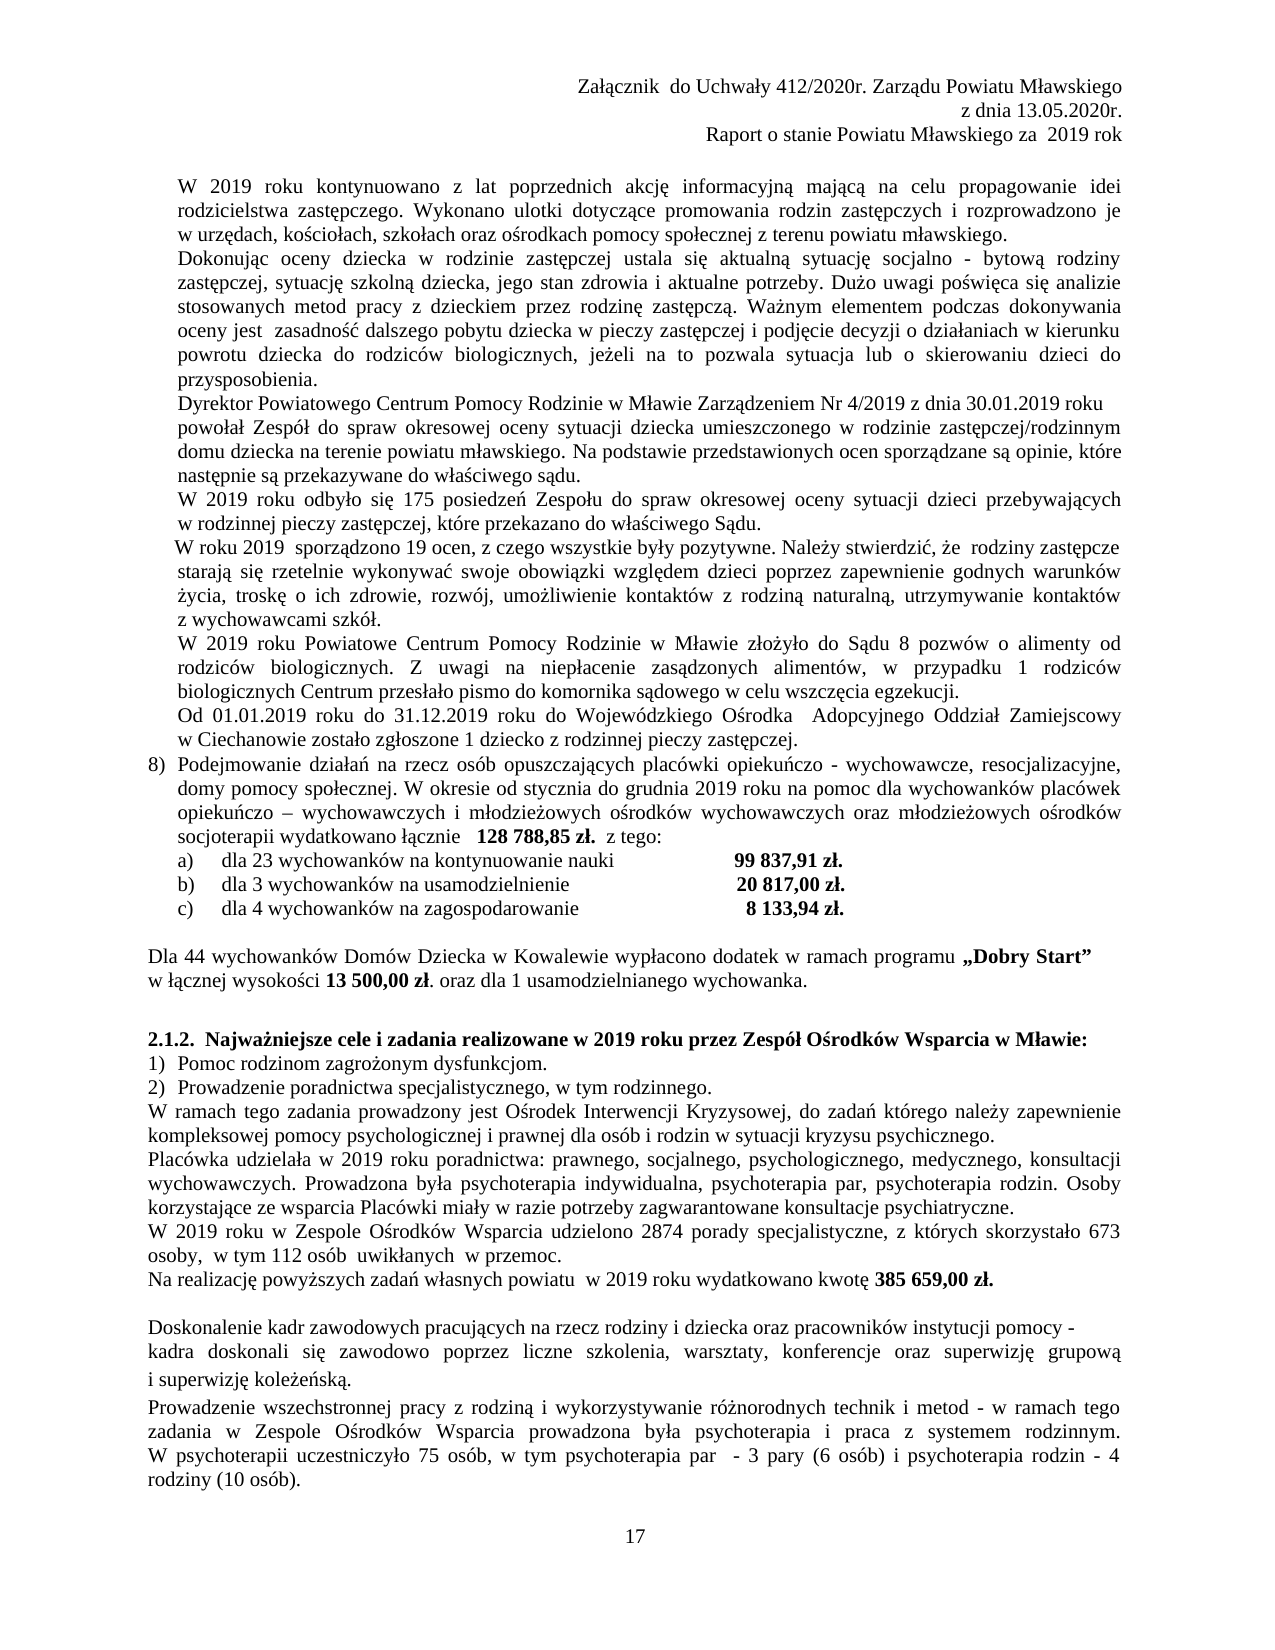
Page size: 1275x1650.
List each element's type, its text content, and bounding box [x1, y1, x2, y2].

text W 2019 roku odbyło się 175 posiedzeń Zespołu do spraw okresowej oceny sytuacji dzieci przebywających w rodzinnej pieczy zastępczej, które przekazano do właściwego Sądu. [177, 487, 1122, 535]
text Dokonując oceny dziecka w rodzinie zastępczej ustala się aktualną sytuację socjalno - bytową rodziny zastępczej, sytuację szkolną dziecka, jego stan zdrowia i aktualne potrzeby. Dużo uwagi poświęca się analizie stosowanych metod pracy z dzieckiem przez rodzinę zastępczą. Ważnym elementem podczas dokonywania oceny jest zasadność dalszego pobytu dziecka w pieczy zastępczej i podjęcie decyzji o działaniach w kierunku powrotu dziecka do rodziców biologicznych, jeżeli na to pozwala sytuacja lub o skierowaniu dzieci do przysposobienia. [177, 246, 1122, 391]
text Na realizację powyższych zadań własnych powiatu w 2019 roku wydatkowano kwotę 385 659,00 zł. [148, 1267, 1122, 1291]
text Placówka udzielała w 2019 roku poradnictwa: prawnego, socjalnego, psychologicznego, medycznego, konsultacji wychowawczych. Prowadzona była psychoterapia indywidualna, psychoterapia par, psychoterapia rodzin. Osoby korzystające ze wsparcia Placówki miały w razie potrzeby zagwarantowane konsultacje psychiatryczne. [148, 1147, 1122, 1219]
list dla 23 wychowanków na kontynuowanie nauki 99 837,91 zł. [177, 848, 1122, 872]
text Doskonalenie kadr zawodowych pracujących na rzecz rodziny i dziecka oraz pracowników instytucji pomocy - [148, 1315, 1122, 1339]
text W ramach tego zadania prowadzony jest Ośrodek Interwencji Kryzysowej, do zadań którego należy zapewnienie kompleksowej pomocy psychologicznej i prawnej dla osób i rodzin w sytuacji kryzysu psychicznego. [148, 1099, 1122, 1147]
list dla 4 wychowanków na zagospodarowanie 8 133,94 zł. [177, 896, 1122, 920]
text kadra doskonali się zawodowo poprzez liczne szkolenia, warsztaty, konferencje oraz superwizję grupową i superwizję koleżeńską. [148, 1339, 1122, 1391]
list Podejmowanie działań na rzecz osób opuszczających placówki opiekuńczo - wychowawcze, resocjalizacyjne, domy pomocy społecznej. W okresie od stycznia do grudnia 2019 roku na pomoc dla wychowanków placówek opiekuńczo – wychowawczych i młodzieżowych ośrodków wychowawczych oraz młodzieżowych ośrodków socjoterapii wydatkowano łącznie 128 788,85 zł. z tego: [148, 751, 1122, 848]
text Od 01.01.2019 roku do 31.12.2019 roku do Wojewódzkiego Ośrodka Adopcyjnego Oddział Zamiejscowy w Ciechanowie zostało zgłoszone 1 dziecko z rodzinnej pieczy zastępczej. [177, 703, 1122, 751]
text powołał Zespół do spraw okresowej oceny sytuacji dziecka umieszczonego w rodzinie zastępczej/rodzinnym domu dziecka na terenie powiatu mławskiego. Na podstawie przedstawionych ocen sporządzane są opinie, które następnie są przekazywane do właściwego sądu. [177, 414, 1122, 487]
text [177, 174, 1122, 246]
list Prowadzenie poradnictwa specjalistycznego, w tym rodzinnego. [148, 1075, 1122, 1099]
list Pomoc rodzinom zagrożonym dysfunkcjom. [148, 1051, 1122, 1075]
text W 2019 roku Powiatowe Centrum Pomocy Rodzinie w Mławie złożyło do Sądu 8 pozwów o alimenty od rodziców biologicznych. Z uwagi na niepłacenie zasądzonych alimentów, w przypadku 1 rodziców biologicznych Centrum przesłało pismo do komornika sądowego w celu wszczęcia egzekucji. [177, 631, 1122, 703]
text 2.1.2. Najważniejsze cele i zadania realizowane w 2019 roku przez Zespół Ośrodków Wsparcia w Mławie: [148, 1027, 1122, 1051]
text W roku 2019 sporządzono 19 ocen, z czego wszystkie były pozytywne. Należy stwierdzić, że rodziny zastępcze starają się rzetelnie wykonywać swoje obowiązki względem dzieci poprzez zapewnienie godnych warunków życia, troskę o ich zdrowie, rozwój, umożliwienie kontaktów z rodziną naturalną, utrzymywanie kontaktów z wychowawcami szkół. [148, 535, 1122, 631]
text Prowadzenie wszechstronnej pracy z rodziną i wykorzystywanie różnorodnych technik i metod - w ramach tego zadania w Zespole Ośrodków Wsparcia prowadzona była psychoterapia i praca z systemem rodzinnym. W psychoterapii uczestniczyło 75 osób, w tym psychoterapia par - 3 pary (6 osób) i psychoterapia rodzin - 4 rodziny (10 osób). [148, 1394, 1122, 1491]
text Dla 44 wychowanków Domów Dziecka w Kowalewie wypłacono dodatek w ramach programu „Dobry Start” w łącznej wysokości 13 500,00 zł. oraz dla 1 usamodzielnianego wychowanka. [148, 944, 1091, 992]
text Dyrektor Powiatowego Centrum Pomocy Rodzinie w Mławie Zarządzeniem Nr 4/2019 z dnia 30.01.2019 roku [177, 391, 1122, 414]
list dla 3 wychowanków na usamodzielnienie 20 817,00 zł. [177, 872, 1122, 896]
text W 2019 roku w Zespole Ośrodków Wsparcia udzielono 2874 porady specjalistyczne, z których skorzystało 673 osoby, w tym 112 osób uwikłanych w przemoc. [148, 1219, 1122, 1267]
